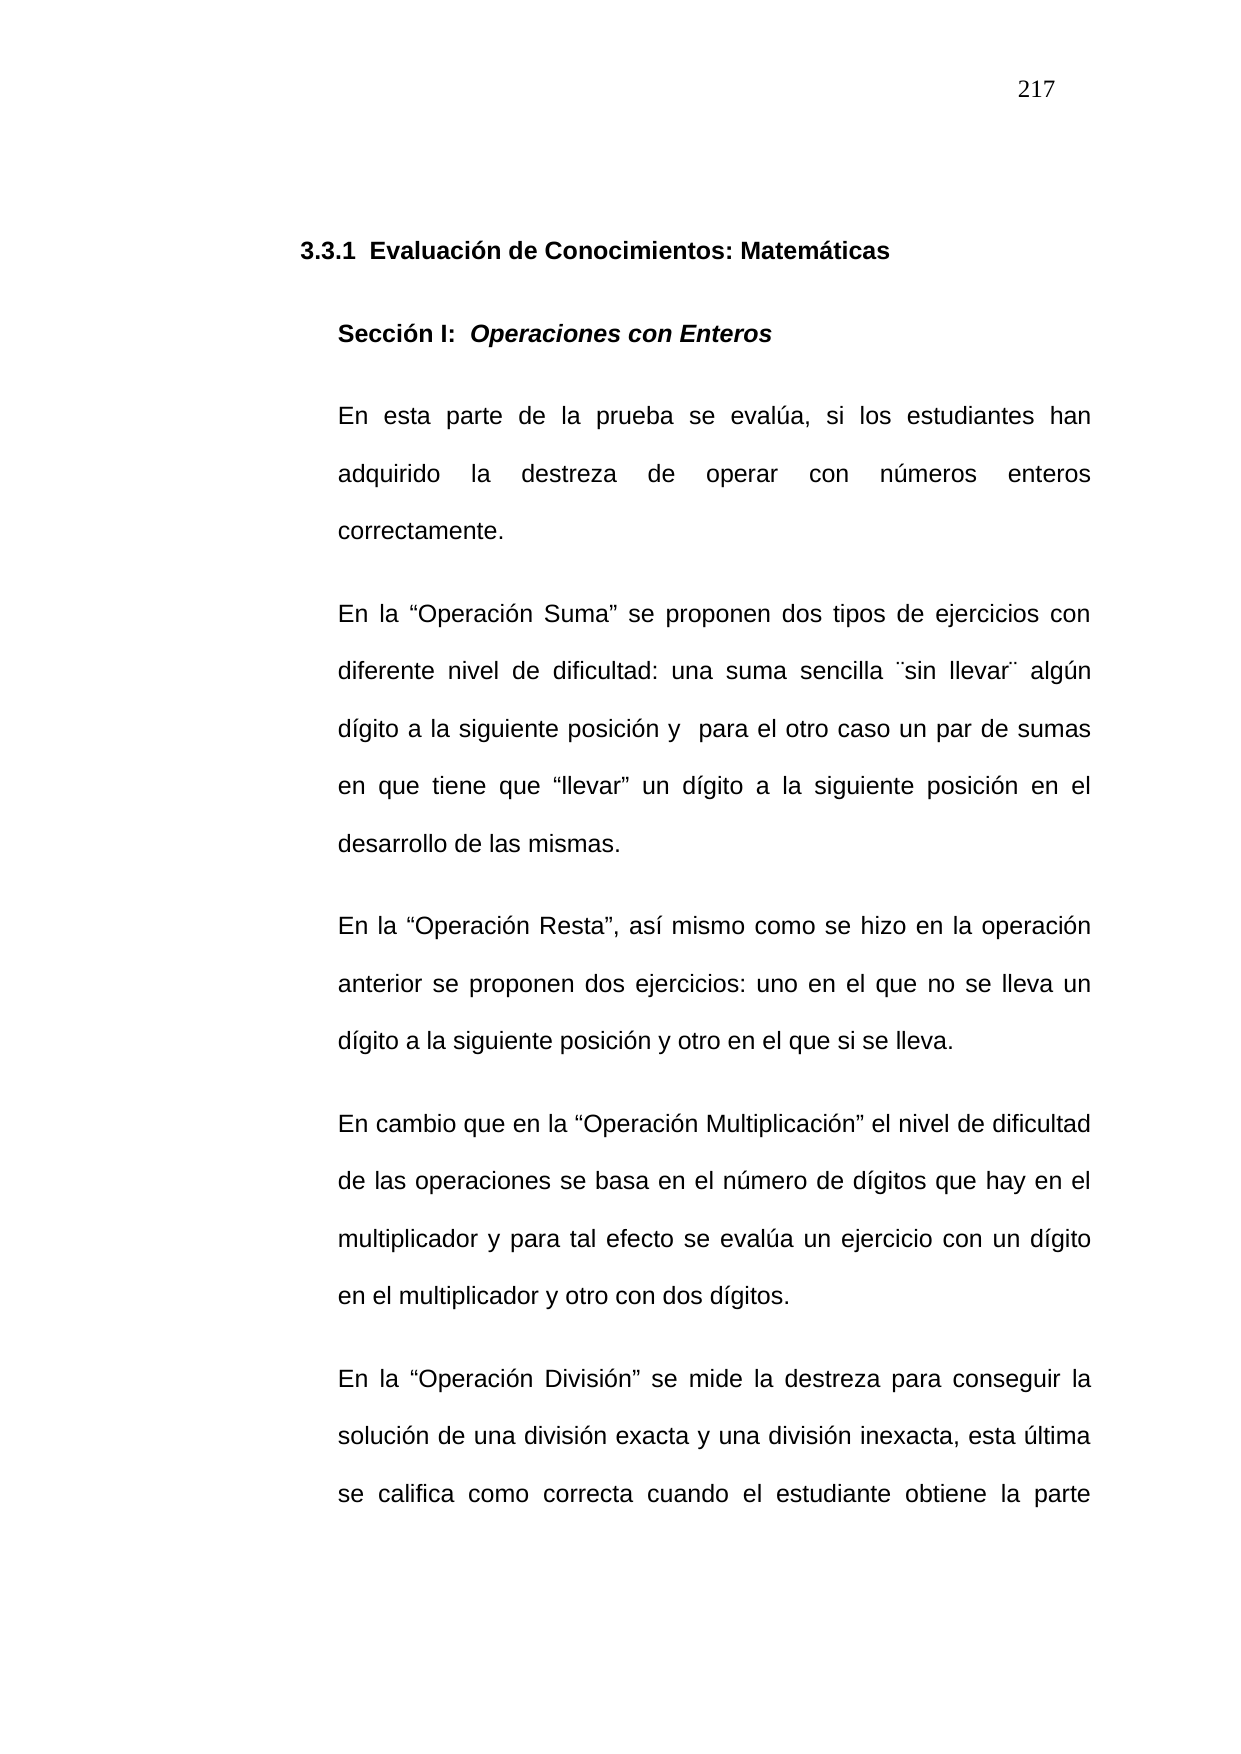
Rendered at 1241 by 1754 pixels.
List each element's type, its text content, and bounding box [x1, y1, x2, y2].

text En la “Operación Suma” se proponen dos tipos de ejercicios con diferente nivel de dificultad: una suma sencilla ¨sin llevar¨ algún dígito a la siguiente posición y para el otro caso un par de sumas en que tiene que “llevar” un dígito a la siguiente posición en el desarrollo de las mismas. [338, 599, 1092, 857]
text En la “Operación Resta”, así mismo como se hizo en la operación anterior se proponen dos ejercicios: uno en el que no se lleva un dígito a la siguiente posición y otro en el que si se lleva. [338, 911, 1092, 1055]
text En esta parte de la prueba se evalúa, si los estudiantes han adquirido la destreza de operar con números enteros correctamente. [338, 401, 1092, 545]
text Sección I: Operaciones con Enteros [338, 319, 1092, 347]
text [338, 1364, 1092, 1507]
text 3.3.1 Evaluación de Conocimientos: Matemáticas [300, 236, 1092, 265]
text En cambio que en la “Operación Multiplicación” el nivel de dificultad de las operaciones se basa en el número de dígitos que hay en el multiplicador y para tal efecto se evalúa un ejercicio con un dígito en el multiplicador y otro con dos dígitos. [338, 1109, 1092, 1310]
